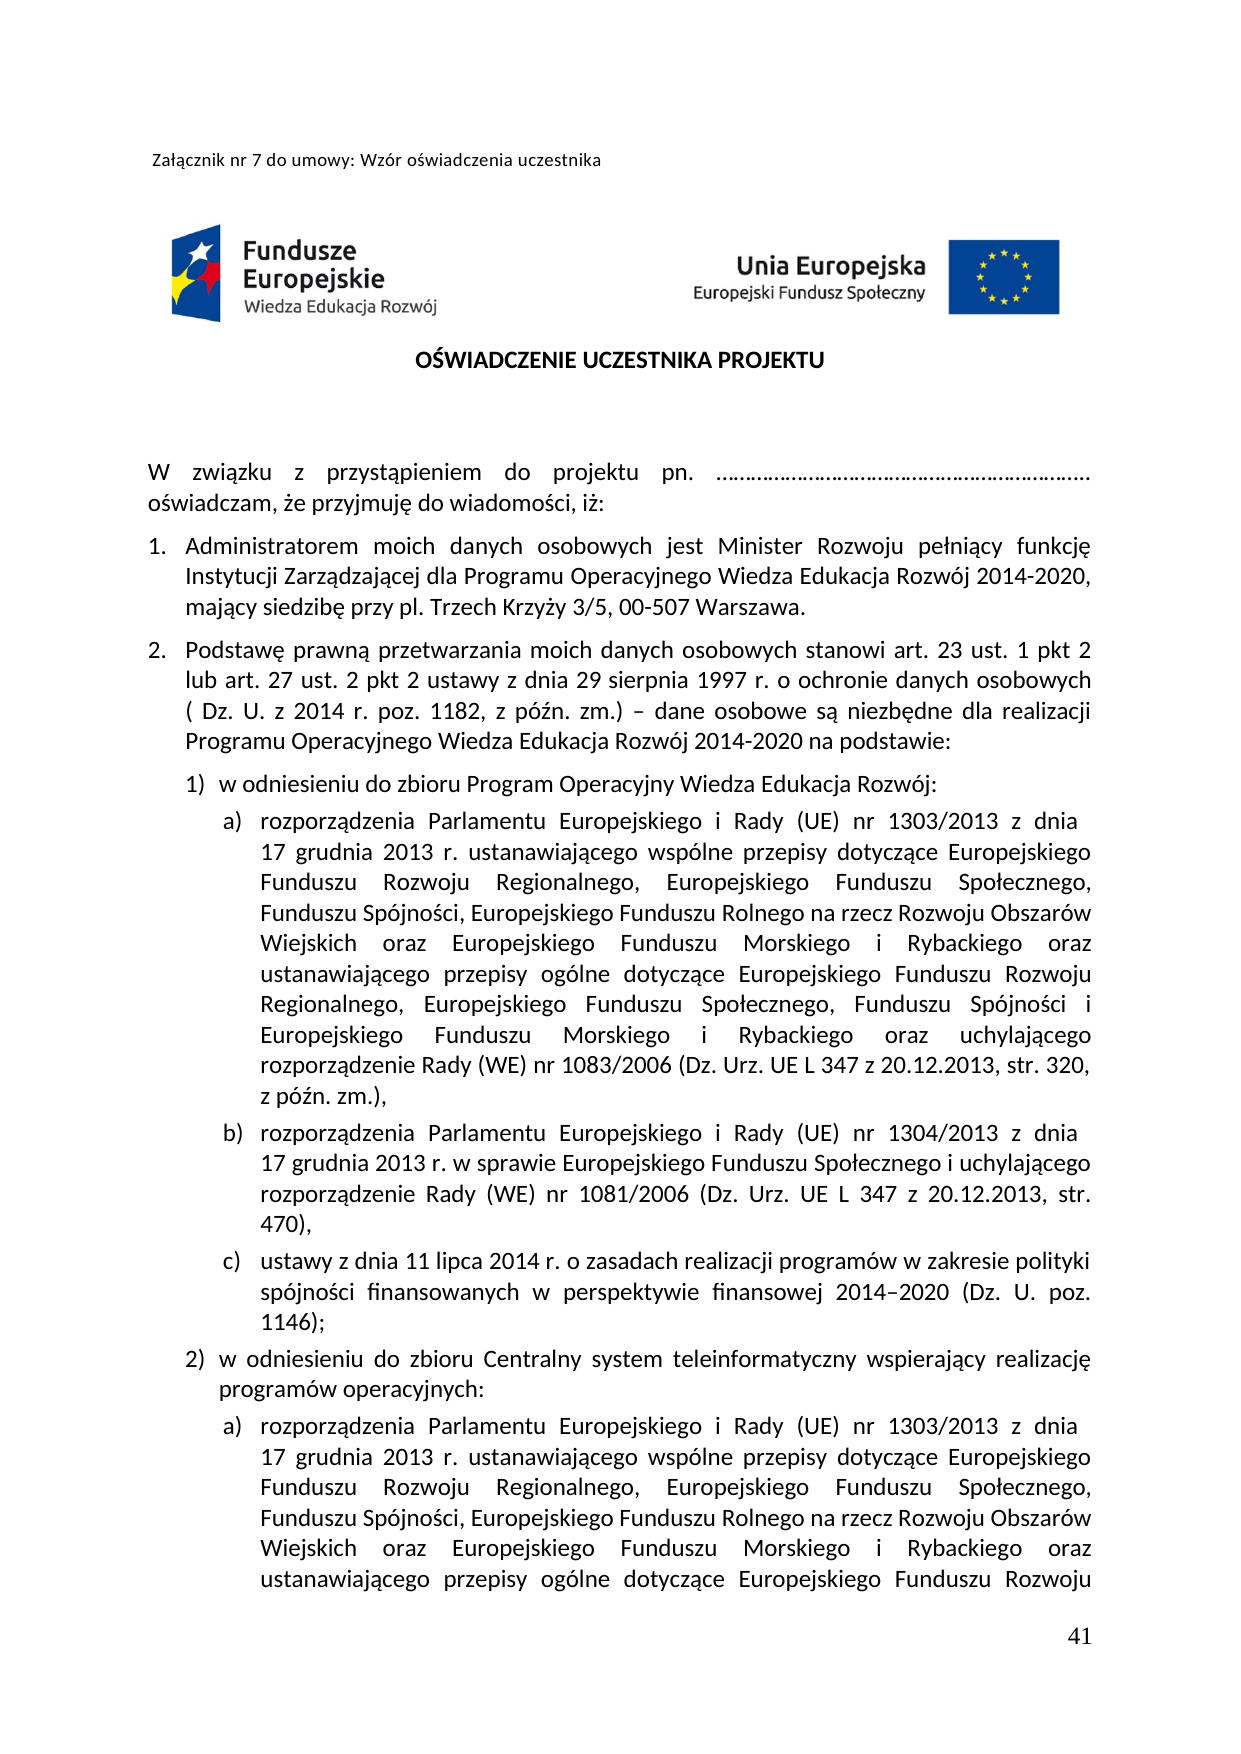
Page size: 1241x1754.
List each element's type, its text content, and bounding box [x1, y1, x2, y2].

list Administratorem moich danych osobowych jest Minister Rozwoju pełniący funkcję Instytucji Zarządzającej dla Programu Operacyjnego Wiedza Edukacja Rozwój 2014-2020, mający siedzibę przy pl. Trzech Krzyży 3/5, 00-507 Warszawa. [148, 530, 1092, 621]
picture [147, 199, 1089, 345]
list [223, 1410, 1092, 1593]
list ustawy z dnia 11 lipca 2014 r. o zasadach realizacji programów w zakresie polityki spójności finansowanych w perspektywie finansowej 2014–2020 (Dz. U. poz. 1146); [223, 1245, 1092, 1337]
text W związku z przystąpieniem do projektu pn. ……………………………………………………….. oświadczam, że przyjmuję do wiadomości, iż: [148, 456, 1092, 517]
list rozporządzenia Parlamentu Europejskiego i Rady (UE) nr 1304/2013 z dnia 17 grudnia 2013 r. w sprawie Europejskiego Funduszu Społecznego i uchylającego rozporządzenie Rady (WE) nr 1081/2006 (Dz. Urz. UE L 347 z 20.12.2013, str. 470), [223, 1117, 1092, 1239]
list rozporządzenia Parlamentu Europejskiego i Rady (UE) nr 1303/2013 z dnia 17 grudnia 2013 r. ustanawiającego wspólne przepisy dotyczące Europejskiego Funduszu Rozwoju Regionalnego, Europejskiego Funduszu Społecznego, Funduszu Spójności, Europejskiego Funduszu Rolnego na rzecz Rozwoju Obszarów Wiejskich oraz Europejskiego Funduszu Morskiego i Rybackiego oraz ustanawiającego przepisy ogólne dotyczące Europejskiego Funduszu Rozwoju Regionalnego, Europejskiego Funduszu Społecznego, Funduszu Spójności i Europejskiego Funduszu Morskiego i Rybackiego oraz uchylającego rozporządzenie Rady (WE) nr 1083/2006 (Dz. Urz. UE L 347 z 20.12.2013, str. 320, z późn. zm.), [223, 805, 1092, 1111]
list Podstawę prawną przetwarzania moich danych osobowych stanowi art. 23 ust. 1 pkt 2 lub art. 27 ust. 2 pkt 2 ustawy z dnia 29 sierpnia 1997 r. o ochronie danych osobowych ( Dz. U. z 2014 r. poz. 1182, z późn. zm.) – dane osobowe są niezbędne dla realizacji Programu Operacyjnego Wiedza Edukacja Rozwój 2014-2020 na podstawie: [148, 634, 1092, 756]
list w odniesieniu do zbioru Centralny system teleinformatyczny wspierający realizację programów operacyjnych: [185, 1343, 1092, 1404]
text OŚWIADCZENIE UCZESTNIKA PROJEKTU [148, 345, 1092, 375]
list w odniesieniu do zbioru Program Operacyjny Wiedza Edukacja Rozwój: [185, 768, 1092, 799]
text Załącznik nr 7 do umowy: Wzór oświadczenia uczestnika [148, 148, 1092, 171]
